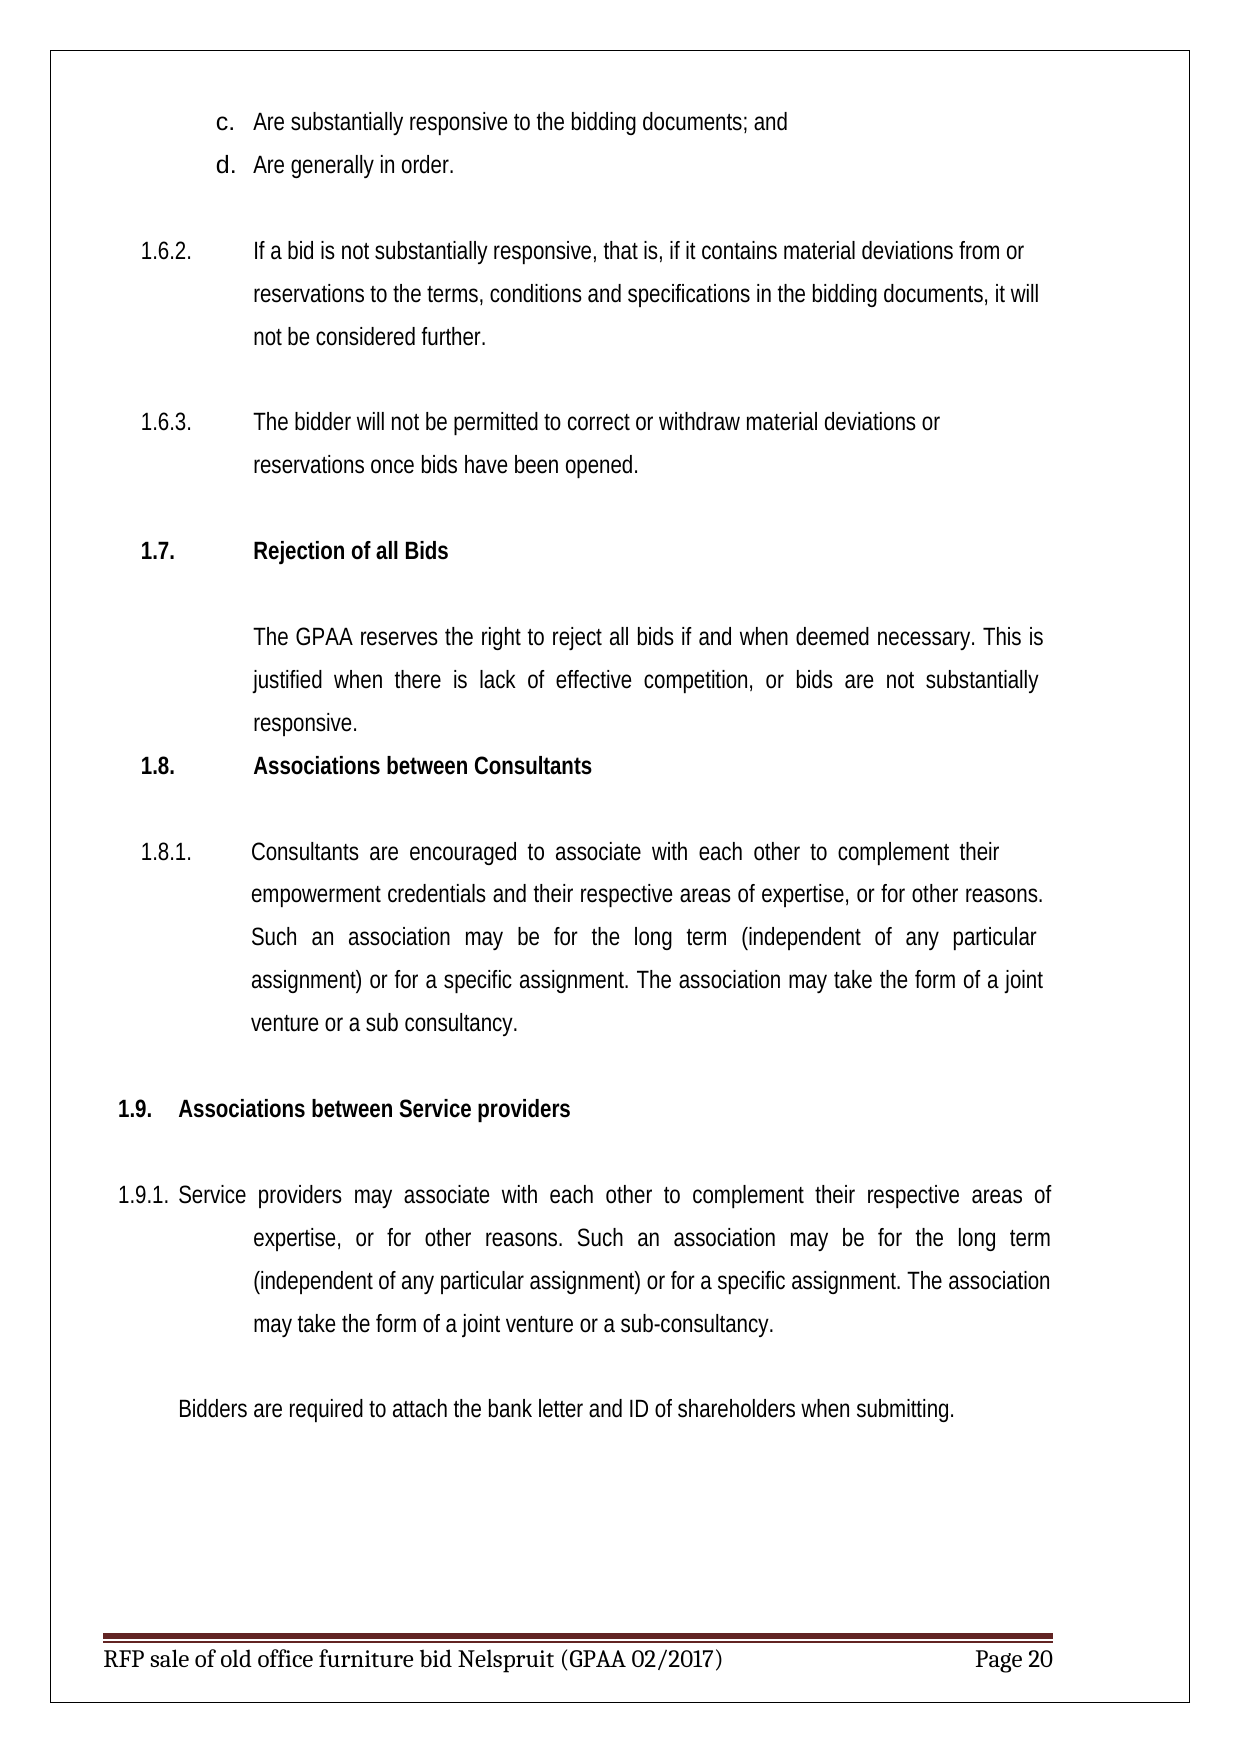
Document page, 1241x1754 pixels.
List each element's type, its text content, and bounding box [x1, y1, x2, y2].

text not be considered further. [178, 322, 1053, 350]
list Associations between Consultants [141, 751, 1053, 779]
list Are substantially responsive to the bidding documents; and [216, 107, 1053, 135]
list Are generally in order. [216, 150, 1053, 178]
text The GPAA reserves the right to reject all bids if and when deemed necessary. This is justified when there is lack of effective competition, or bids are not substantially responsive. [216, 622, 1053, 736]
list Associations between Service providers [118, 1094, 1053, 1123]
text reservations to the terms, conditions and specifications in the bidding documents, it will [178, 279, 1053, 307]
list Consultants are encouraged to associate with each other to complement their empowerment credentials and their respective areas of expertise, or for other reasons. Such an association may be for the long term (independent of any particular assignment) or for a specific assignment. The association may take the form of a joint venture or a sub consultancy. [141, 837, 1053, 1037]
list The bidder will not be permitted to correct or withdraw material deviations or [141, 407, 1053, 436]
list If a bid is not substantially responsive, that is, if it contains material deviations from or [141, 236, 1053, 264]
list Service providers may associate with each other to complement their respective areas of expertise, or for other reasons. Such an association may be for the long term (independent of any particular assignment) or for a specific assignment. The association may take the form of a joint venture or a sub-consultancy. [118, 1180, 1053, 1337]
list Rejection of all Bids [141, 536, 1053, 565]
text reservations once bids have been opened. [178, 450, 1053, 479]
text Bidders are required to attach the bank letter and ID of shareholders when submitting. [103, 1394, 1053, 1423]
